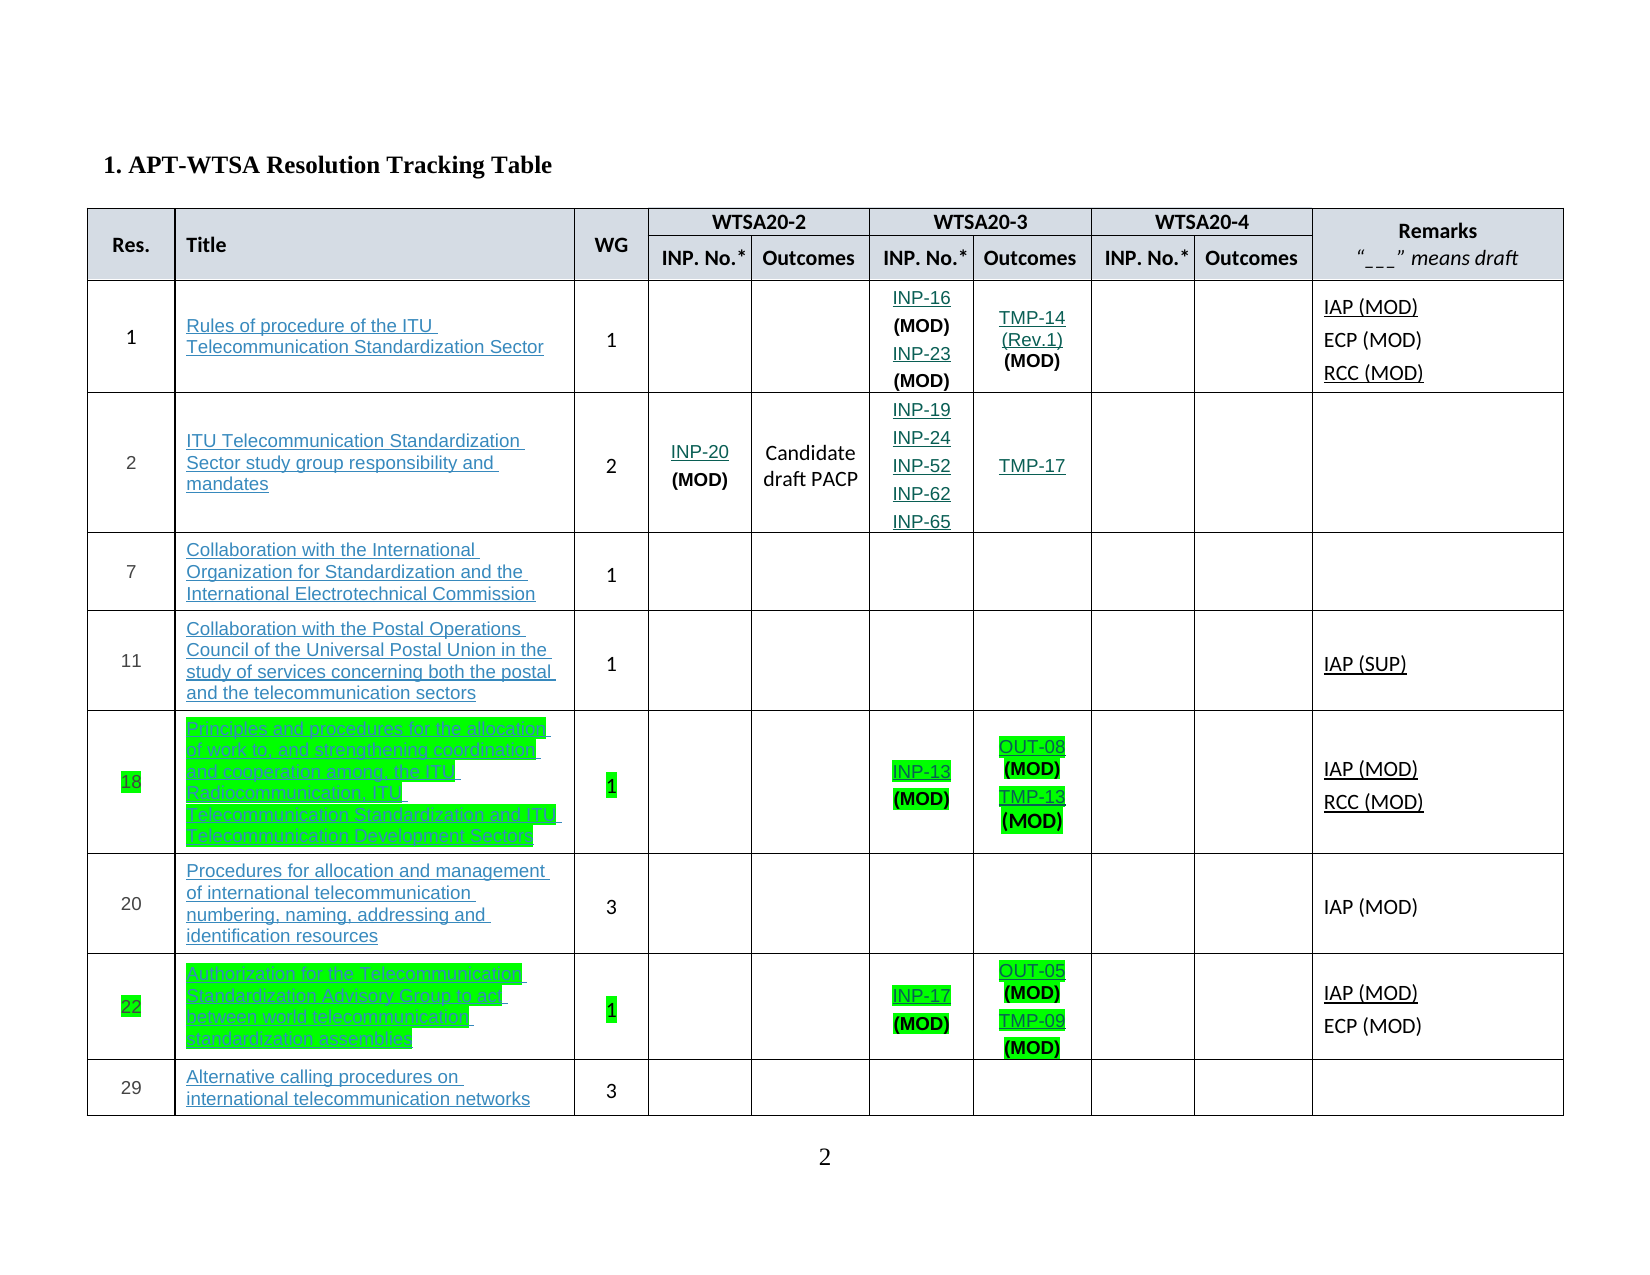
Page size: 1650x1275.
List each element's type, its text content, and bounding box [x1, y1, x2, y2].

table_cell TMP-17 [974, 393, 1091, 532]
table_cell 1 [88, 281, 174, 392]
table_cell 2 [575, 393, 648, 532]
table_cell [649, 711, 751, 853]
table_cell [974, 1060, 1091, 1115]
table_cell 1 [575, 533, 648, 610]
table_cell [1313, 1060, 1563, 1115]
table_cell [1195, 281, 1312, 392]
table_cell [1092, 1060, 1194, 1115]
table_cell [1195, 1060, 1312, 1115]
table_cell [649, 954, 751, 1059]
table_cell INP. No.* [870, 236, 973, 279]
table_cell [649, 1060, 751, 1115]
table_cell [1195, 393, 1312, 532]
table_cell Collaboration with the Postal Operations Council of the Universal Postal Union in the study of services concerning both the postal and the telecommunication sectors [176, 611, 574, 710]
table_cell [1092, 533, 1194, 610]
table_cell INP-16 (MOD) INP-23 (MOD) [870, 281, 973, 392]
table_header Title [176, 209, 574, 279]
table_cell INP-20 (MOD) [649, 393, 751, 532]
table_cell ITU Telecommunication Standardization Sector study group responsibility and mandates [176, 393, 574, 532]
table_cell 29 [88, 1060, 174, 1115]
table_cell [752, 1060, 869, 1115]
table_cell [870, 854, 973, 953]
table_cell INP. No.* [1092, 236, 1194, 279]
table_cell [974, 533, 1091, 610]
table_cell Candidate draft PACP [752, 393, 869, 532]
table_cell [1313, 393, 1563, 532]
table_cell [974, 611, 1091, 710]
table_cell [752, 611, 869, 710]
table_cell [1195, 711, 1312, 853]
table_cell INP. No.* [649, 236, 751, 279]
table_cell OUT-05 (MOD) TMP-09 (MOD) [974, 954, 1091, 1059]
table_cell [1092, 281, 1194, 392]
table_cell OUT-08 (MOD) TMP-13 (MOD) [974, 711, 1091, 853]
table_cell IAP (MOD) RCC (MOD) [1313, 711, 1563, 853]
table_cell [1092, 711, 1194, 853]
table_cell [1313, 533, 1563, 610]
table_cell Alternative calling procedures on international telecommunication networks [176, 1060, 574, 1115]
table_cell 7 [88, 533, 174, 610]
table_cell [870, 611, 973, 710]
table_cell 3 [575, 854, 648, 953]
table_cell [1195, 611, 1312, 710]
table_cell 3 [575, 1060, 648, 1115]
table_cell IAP (MOD) ECP (MOD) RCC (MOD) [1313, 281, 1563, 392]
table_cell 11 [88, 611, 174, 710]
table_header Remarks “___” means draft [1313, 209, 1563, 279]
table_cell [752, 533, 869, 610]
table_cell [1195, 854, 1312, 953]
table_cell [1092, 393, 1194, 532]
text 1. APT-WTSA Resolution Tracking Table [103, 150, 1547, 179]
table_cell [752, 281, 869, 392]
table_cell [649, 611, 751, 710]
table_cell Rules of procedure of the ITU Telecommunication Standardization Sector [176, 281, 574, 392]
table_header Res. [88, 209, 174, 279]
table_cell 20 [88, 854, 174, 953]
table_cell Outcomes [752, 236, 869, 279]
table_cell INP-13 (MOD) [870, 711, 973, 853]
table_cell [870, 1060, 973, 1115]
table_cell IAP (MOD) ECP (MOD) [1313, 954, 1563, 1059]
table_header WTSA20-2 [649, 209, 869, 235]
table_cell Outcomes [1195, 236, 1312, 279]
table_cell 1 [575, 611, 648, 710]
table_cell [974, 854, 1091, 953]
table_cell [1092, 611, 1194, 710]
table_cell [1092, 954, 1194, 1059]
table_cell 22 [88, 954, 174, 1059]
table_cell [649, 854, 751, 953]
table_header WTSA20-4 [1092, 209, 1312, 235]
table_cell [870, 533, 973, 610]
table_cell IAP (MOD) [1313, 854, 1563, 953]
table_cell [752, 854, 869, 953]
table_cell [1195, 954, 1312, 1059]
table_cell Authorization for the Telecommunication Standardization Advisory Group to act between world telecommunication standardization assemblies [176, 954, 574, 1059]
table_cell TMP-14 (Rev.1) (MOD) [974, 281, 1091, 392]
table_cell INP-17 (MOD) [870, 954, 973, 1059]
table_cell IAP (SUP) [1313, 611, 1563, 710]
table_cell Collaboration with the International Organization for Standardization and the International Electrotechnical Commission [176, 533, 574, 610]
table_cell 1 [575, 711, 648, 853]
table_cell [649, 281, 751, 392]
table_header WG [575, 209, 648, 279]
table_header WTSA20-3 [870, 209, 1091, 235]
table_cell INP-19 INP-24 INP-52 INP-62 INP-65 [870, 393, 973, 532]
table_cell [649, 533, 751, 610]
table_cell 1 [575, 281, 648, 392]
table_cell [752, 954, 869, 1059]
table_cell 1 [575, 954, 648, 1059]
table_cell Principles and procedures for the allocation of work to, and strengthening coordination and cooperation among, the ITU Radiocommunication, ITU Telecommunication Standardization and ITU Telecommunication Development Sectors [176, 711, 574, 853]
table_cell Procedures for allocation and management of international telecommunication numbering, naming, addressing and identification resources [176, 854, 574, 953]
table_cell [1195, 533, 1312, 610]
table_cell [752, 711, 869, 853]
table_cell Outcomes [974, 236, 1091, 279]
table_cell 18 [88, 711, 174, 853]
table_cell [1092, 854, 1194, 953]
table_cell 2 [88, 393, 174, 532]
